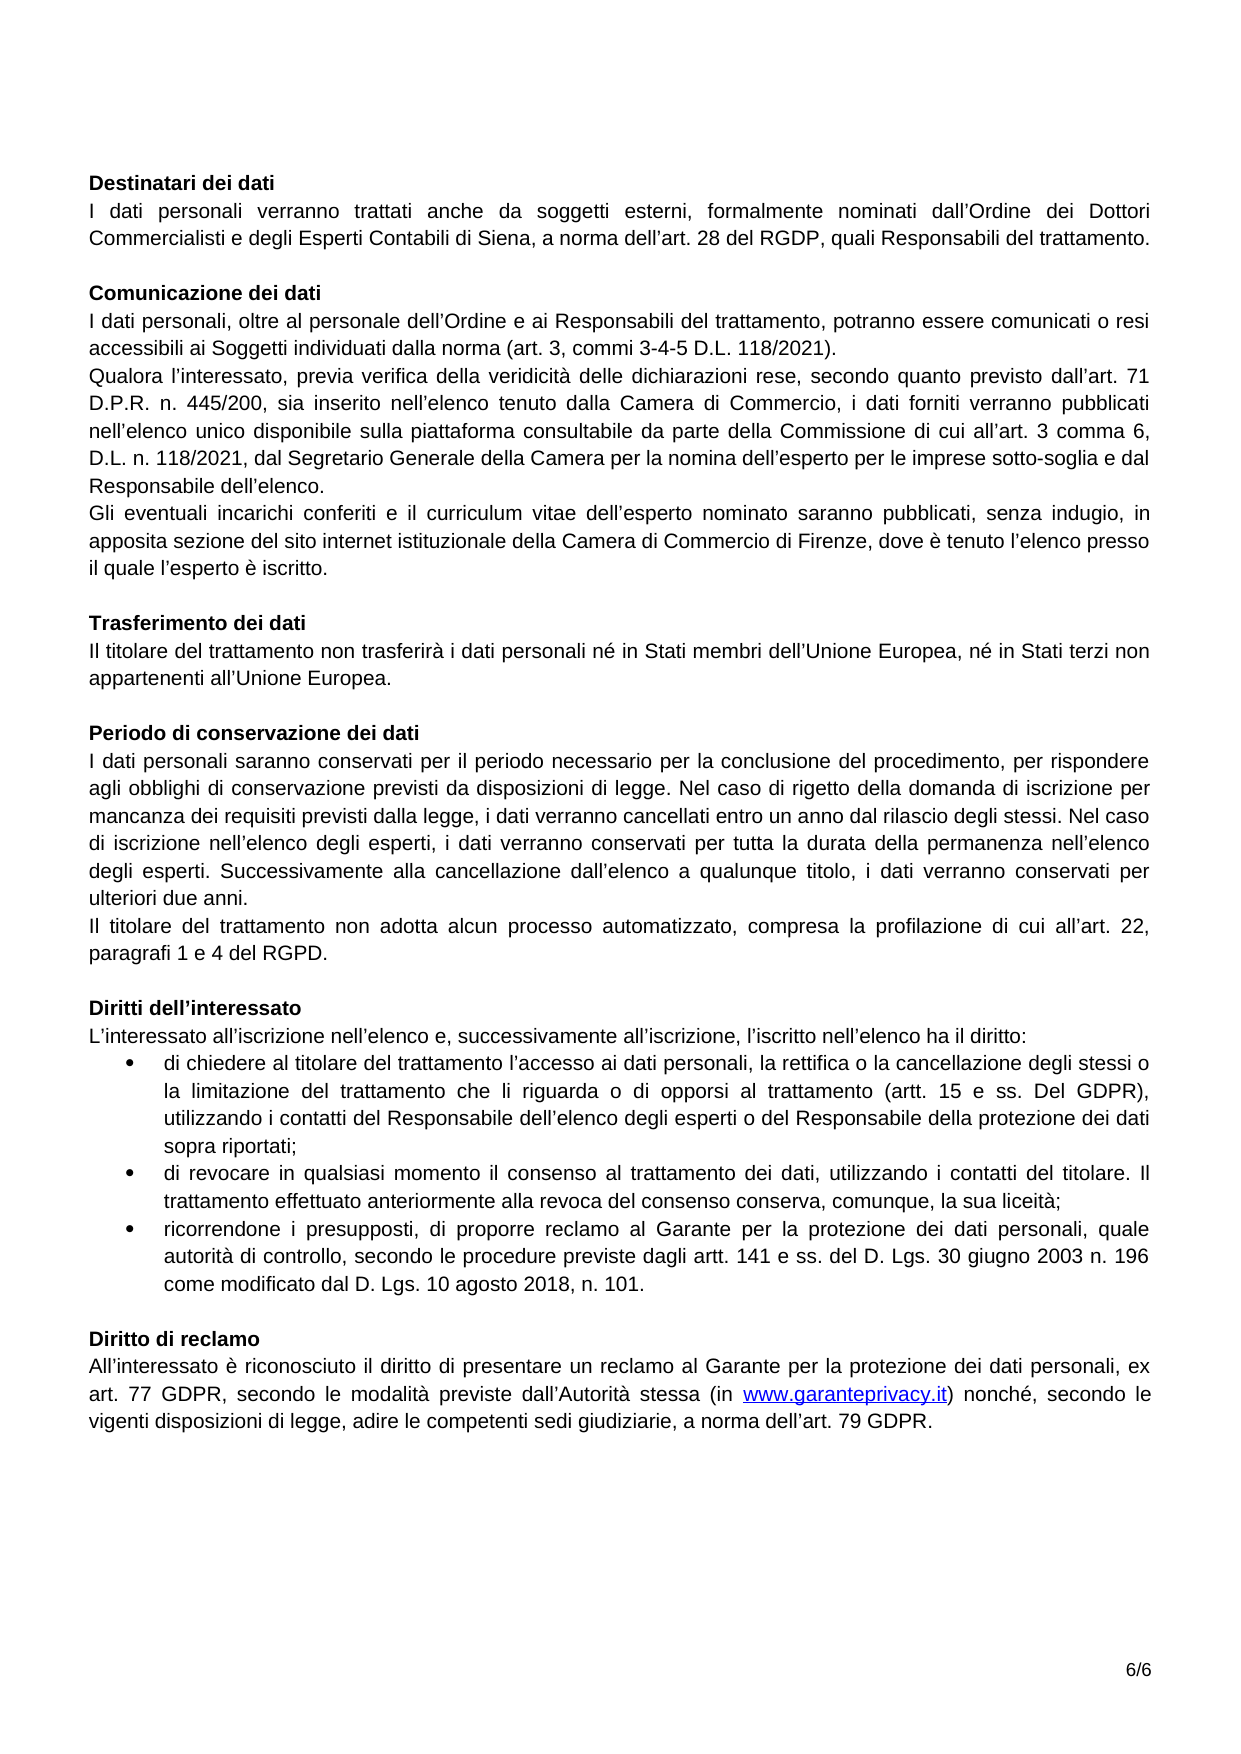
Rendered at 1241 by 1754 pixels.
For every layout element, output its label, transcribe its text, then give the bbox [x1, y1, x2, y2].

list ricorrendone i presupposti, di proporre reclamo al Garante per la protezione dei dati personali, quale autorità di controllo, secondo le procedure previste dagli artt. 141 e ss. del D. Lgs. 30 giugno 2003 n. 196 come modificato dal D. Lgs. 10 agosto 2018, n. 101. [126, 1216, 1152, 1295]
text Comunicazione dei dati [89, 281, 1152, 305]
text Trasferimento dei dati [89, 611, 1152, 635]
text Il titolare del trattamento non adotta alcun processo automatizzato, compresa la profilazione di cui all’art. 22, paragrafi 1 e 4 del RGPD. [89, 914, 1152, 965]
text Qualora l’interessato, previa verifica della veridicità delle dichiarazioni rese, secondo quanto previsto dall’art. 71 D.P.R. n. 445/200, sia inserito nell’elenco tenuto dalla Camera di Commercio, i dati forniti verranno pubblicati nell’elenco unico disponibile sulla piattaforma consultabile da parte della Commissione di cui all’art. 3 comma 6, D.L. n. 118/2021, dal Segretario Generale della Camera per la nomina dell’esperto per le imprese sotto-soglia e dal Responsabile dell’elenco. [89, 364, 1152, 498]
list di chiedere al titolare del trattamento l’accesso ai dati personali, la rettifica o la cancellazione degli stessi o la limitazione del trattamento che li riguarda o di opporsi al trattamento (artt. 15 e ss. Del GDPR), utilizzando i contatti del Responsabile dell’elenco degli esperti o del Responsabile della protezione dei dati sopra riportati; [126, 1051, 1152, 1158]
text Diritti dell’interessato [89, 996, 1152, 1020]
text I dati personali verranno trattati anche da soggetti esterni, formalmente nominati dall’Ordine dei Dottori Commercialisti e degli Esperti Contabili di Siena, a norma dell’art. 28 del RGDP, quali Responsabili del trattamento. [89, 199, 1152, 250]
text Periodo di conservazione dei dati [89, 721, 1152, 745]
text Diritto di reclamo [89, 1326, 1152, 1350]
text I dati personali, oltre al personale dell’Ordine e ai Responsabili del trattamento, potranno essere comunicati o resi accessibili ai Soggetti individuati dalla norma (art. 3, commi 3-4-5 D.L. 118/2021). [89, 309, 1152, 360]
text I dati personali saranno conservati per il periodo necessario per la conclusione del procedimento, per rispondere agli obblighi di conservazione previsti da disposizioni di legge. Nel caso di rigetto della domanda di iscrizione per mancanza dei requisiti previsti dalla legge, i dati verranno cancellati entro un anno dal rilascio degli stessi. Nel caso di iscrizione nell’elenco degli esperti, i dati verranno conservati per tutta la durata della permanenza nell’elenco degli esperti. Successivamente alla cancellazione dall’elenco a qualunque titolo, i dati verranno conservati per ulteriori due anni. [89, 749, 1152, 910]
text All’interessato è riconosciuto il diritto di presentare un reclamo al Garante per la protezione dei dati personali, ex art. 77 GDPR, secondo le modalità previste dall’Autorità stessa (in www.garanteprivacy.it) nonché, secondo le vigenti disposizioni di legge, adire le competenti sedi giudiziarie, a norma dell’art. 79 GDPR. [89, 1354, 1152, 1433]
text L’interessato all’iscrizione nell’elenco e, successivamente all’iscrizione, l’iscritto nell’elenco ha il diritto: [89, 1024, 1152, 1048]
list di revocare in qualsiasi momento il consenso al trattamento dei dati, utilizzando i contatti del titolare. Il trattamento effettuato anteriormente alla revoca del consenso conserva, comunque, la sua liceità; [126, 1161, 1152, 1213]
text Il titolare del trattamento non trasferirà i dati personali né in Stati membri dell’Unione Europea, né in Stati terzi non appartenenti all’Unione Europea. [89, 639, 1152, 690]
text Gli eventuali incarichi conferiti e il curriculum vitae dell’esperto nominato saranno pubblicati, senza indugio, in apposita sezione del sito internet istituzionale della Camera di Commercio di Firenze, dove è tenuto l’elenco presso il quale l’esperto è iscritto. [89, 501, 1152, 580]
text Destinatari dei dati [89, 171, 1152, 195]
